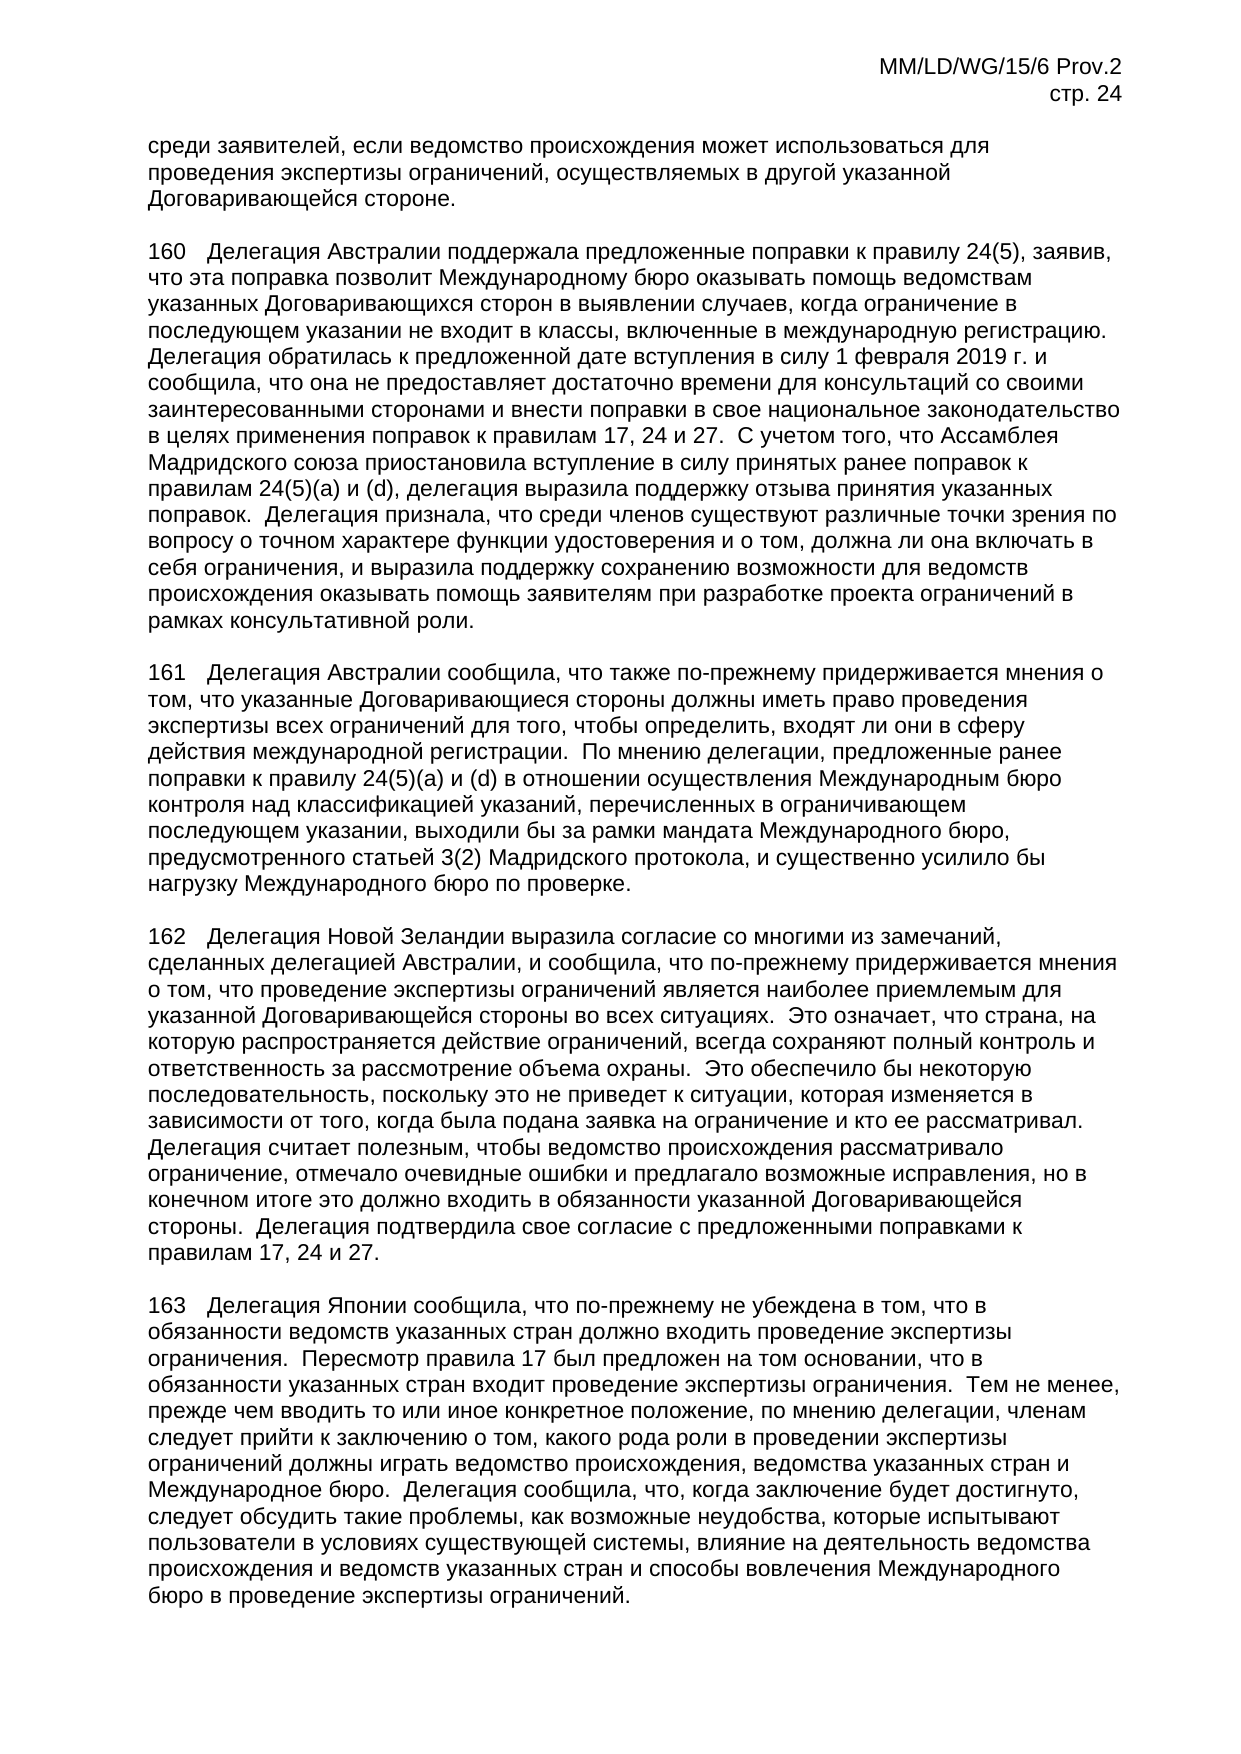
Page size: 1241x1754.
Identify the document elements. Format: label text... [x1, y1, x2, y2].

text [148, 132, 1122, 211]
text Делегация Австралии поддержала предложенные поправки к правилу 24(5), заявив, что эта поправка позволит Международному бюро оказывать помощь ведомствам указанных Договаривающихся сторон в выявлении случаев, когда ограничение в последующем указании не входит в классы, включенные в международную регистрацию. Делегация обратилась к предложенной дате вступления в силу 1 февраля 2019 г. и сообщила, что она не предоставляет достаточно времени для консультаций со своими заинтересованными сторонами и внести поправки в свое национальное законодательство в целях применения поправок к правилам 17, 24 и 27. С учетом того, что Ассамблея Мадридского союза приостановила вступление в силу принятых ранее поправок к правилам 24(5)(a) и (d), делегация выразила поддержку отзыва принятия указанных поправок. Делегация признала, что среди членов существуют различные точки зрения по вопросу о точном характере функции удостоверения и о том, должна ли она включать в себя ограничения, и выразила поддержку сохранению возможности для ведомств происхождения оказывать помощь заявителям при разработке проекта ограничений в рамках консультативной роли. [148, 238, 1122, 633]
text Делегация Японии сообщила, что по-прежнему не убеждена в том, что в обязанности ведомств указанных стран должно входить проведение экспертизы ограничения. Пересмотр правила 17 был предложен на том основании, что в обязанности указанных стран входит проведение экспертизы ограничения. Тем не менее, прежде чем вводить то или иное конкретное положение, по мнению делегации, членам следует прийти к заключению о том, какого рода роли в проведении экспертизы ограничений должны играть ведомство происхождения, ведомства указанных стран и Международное бюро. Делегация сообщила, что, когда заключение будет достигнуто, следует обсудить такие проблемы, как возможные неудобства, которые испытывают пользователи в условиях существующей системы, влияние на деятельность ведомства происхождения и ведомств указанных стран и способы вовлечения Международного бюро в проведение экспертизы ограничений. [148, 1292, 1122, 1608]
text Делегация Австралии сообщила, что также по-прежнему придерживается мнения о том, что указанные Договаривающиеся стороны должны иметь право проведения экспертизы всех ограничений для того, чтобы определить, входят ли они в сферу действия международной регистрации. По мнению делегации, предложенные ранее поправки к правилу 24(5)(a) и (d) в отношении осуществления Международным бюро контроля над классификацией указаний, перечисленных в ограничивающем последующем указании, выходили бы за рамки мандата Международного бюро, предусмотренного статьей 3(2) Мадридского протокола, и существенно усилило бы нагрузку Международного бюро по проверке. [148, 659, 1122, 896]
text Делегация Новой Зеландии выразила согласие со многими из замечаний, сделанных делегацией Австралии, и сообщила, что по-прежнему придерживается мнения о том, что проведение экспертизы ограничений является наиболее приемлемым для указанной Договаривающейся стороны во всех ситуациях. Это означает, что страна, на которую распространяется действие ограничений, всегда сохраняют полный контроль и ответственность за рассмотрение объема охраны. Это обеспечило бы некоторую последовательность, поскольку это не приведет к ситуации, которая изменяется в зависимости от того, когда была подана заявка на ограничение и кто ее рассматривал. Делегация считает полезным, чтобы ведомство происхождения рассматривало ограничение, отмечало очевидные ошибки и предлагало возможные исправления, но в конечном итоге это должно входить в обязанности указанной Договаривающейся стороны. Делегация подтвердила свое согласие с предложенными поправками к правилам 17, 24 и 27. [148, 923, 1122, 1265]
